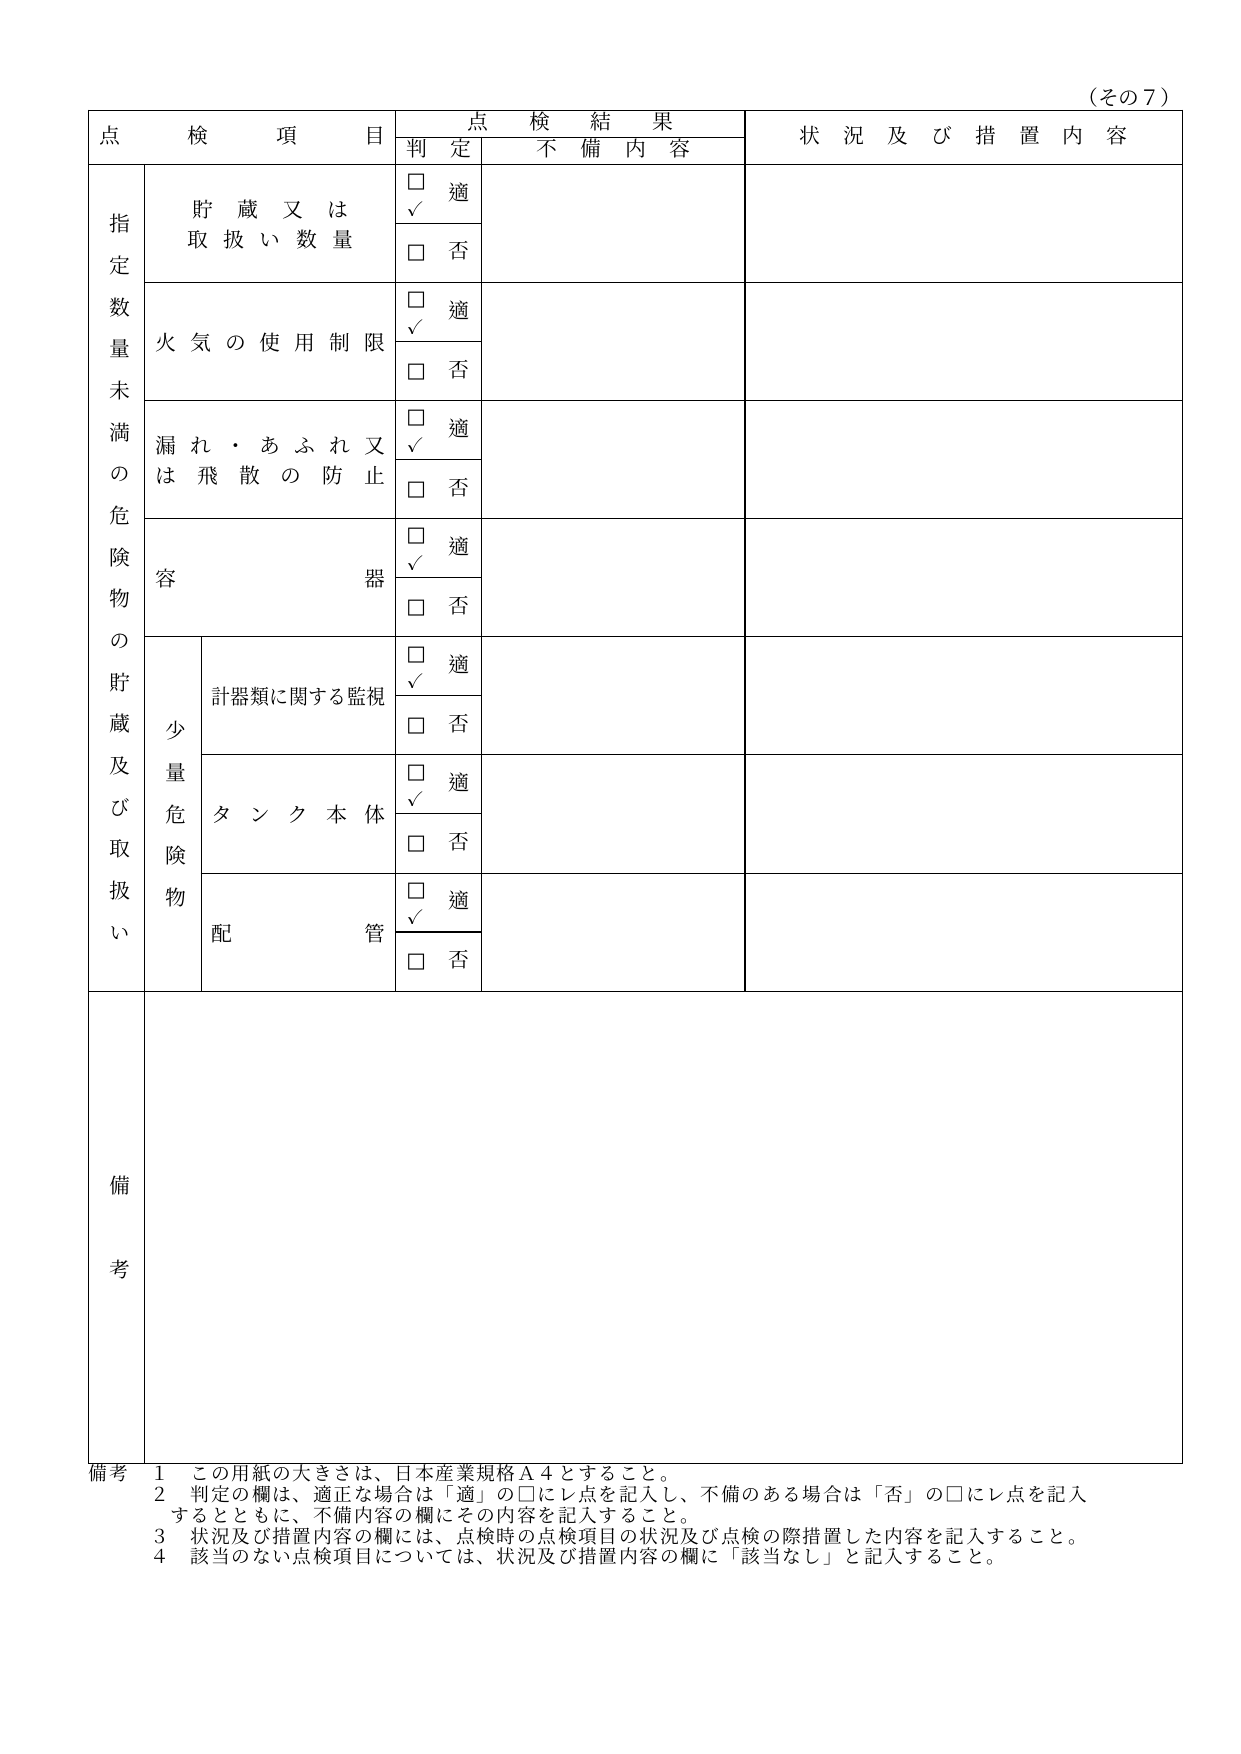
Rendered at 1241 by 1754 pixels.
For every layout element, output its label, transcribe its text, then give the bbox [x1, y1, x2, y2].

table_cell □ [396, 342, 438, 400]
table_cell 適 [438, 874, 481, 931]
table_cell 適 [438, 519, 481, 577]
text 備考 １ この用紙の大きさは、日本産業規格Ａ４とすること。 [89, 1464, 1181, 1485]
table_cell [746, 755, 1182, 872]
text するとともに、不備内容の欄にその内容を記入すること。 [89, 1506, 1181, 1526]
table_cell 判定 [396, 138, 481, 164]
table_cell [482, 401, 744, 518]
table_cell 否 [438, 578, 481, 636]
table_cell □✓ [396, 401, 438, 459]
table_cell □✓ [396, 637, 438, 695]
table_cell [746, 637, 1182, 754]
table_cell 指 定 数 量 未 満 の 危 険 物 の 貯 蔵 及 び 取 扱 い [89, 165, 144, 991]
table_cell □ [396, 460, 438, 518]
table_cell □ [396, 578, 438, 636]
table_cell 漏れ・あふれ又 は飛散の防止 [145, 401, 395, 518]
table_cell [482, 874, 744, 991]
table_cell 適 [438, 165, 481, 223]
table_cell [482, 755, 744, 872]
table_cell □ [396, 224, 438, 282]
table_cell □ [396, 814, 438, 872]
table_cell 適 [438, 283, 481, 341]
table_cell 計器類に関する監視 [202, 637, 395, 754]
table_cell [746, 283, 1182, 400]
table_cell 否 [438, 224, 481, 282]
text ４ 該当のない点検項目については、状況及び措置内容の欄に「該当なし」と記入すること。 [89, 1547, 1181, 1568]
table_cell 不備内容 [482, 138, 744, 164]
table_cell □✓ [396, 165, 438, 223]
table_cell 否 [438, 933, 481, 991]
table_cell □✓ [396, 755, 438, 813]
table_cell □✓ [396, 519, 438, 577]
table_cell [746, 401, 1182, 518]
table_cell 貯蔵又は 取扱い数量 [145, 165, 395, 282]
table_cell 火気の使用制限 [145, 283, 395, 400]
table_cell 否 [438, 342, 481, 400]
table_cell 備 考 [89, 992, 144, 1463]
table_cell [746, 519, 1182, 636]
table_cell 適 [438, 637, 481, 695]
table_cell [746, 165, 1182, 282]
table_cell 適 [438, 401, 481, 459]
text ３ 状況及び措置内容の欄には、点検時の点検項目の状況及び点検の際措置した内容を記入すること。 [89, 1526, 1181, 1547]
table_header 点検結果 [396, 111, 744, 137]
text （その７） [89, 89, 1181, 109]
table_cell [482, 637, 744, 754]
table_cell 少 量 危 険 物 [145, 637, 201, 991]
table_cell □ [396, 696, 438, 754]
table_header 点検項目 [89, 111, 395, 164]
table_cell 否 [438, 460, 481, 518]
table_cell 否 [438, 814, 481, 872]
table_cell [482, 519, 744, 636]
table_cell □✓ [396, 283, 438, 341]
text ２ 判定の欄は、適正な場合は「適」の□にレ点を記入し、不備のある場合は「否」の□にレ点を記入 [89, 1485, 1181, 1506]
table_cell 容器 [145, 519, 395, 636]
table_cell 適 [438, 755, 481, 813]
table_cell 否 [438, 696, 481, 754]
table_cell [482, 165, 744, 282]
table_cell 配管 [202, 874, 395, 991]
table_cell タンク本体 [202, 755, 395, 872]
table_cell [145, 992, 1182, 1463]
table_cell □✓ [396, 874, 438, 931]
table_header 状況及び措置内容 [746, 111, 1182, 164]
table_cell [482, 283, 744, 400]
table_cell □ [396, 933, 438, 991]
table_cell [746, 874, 1182, 991]
